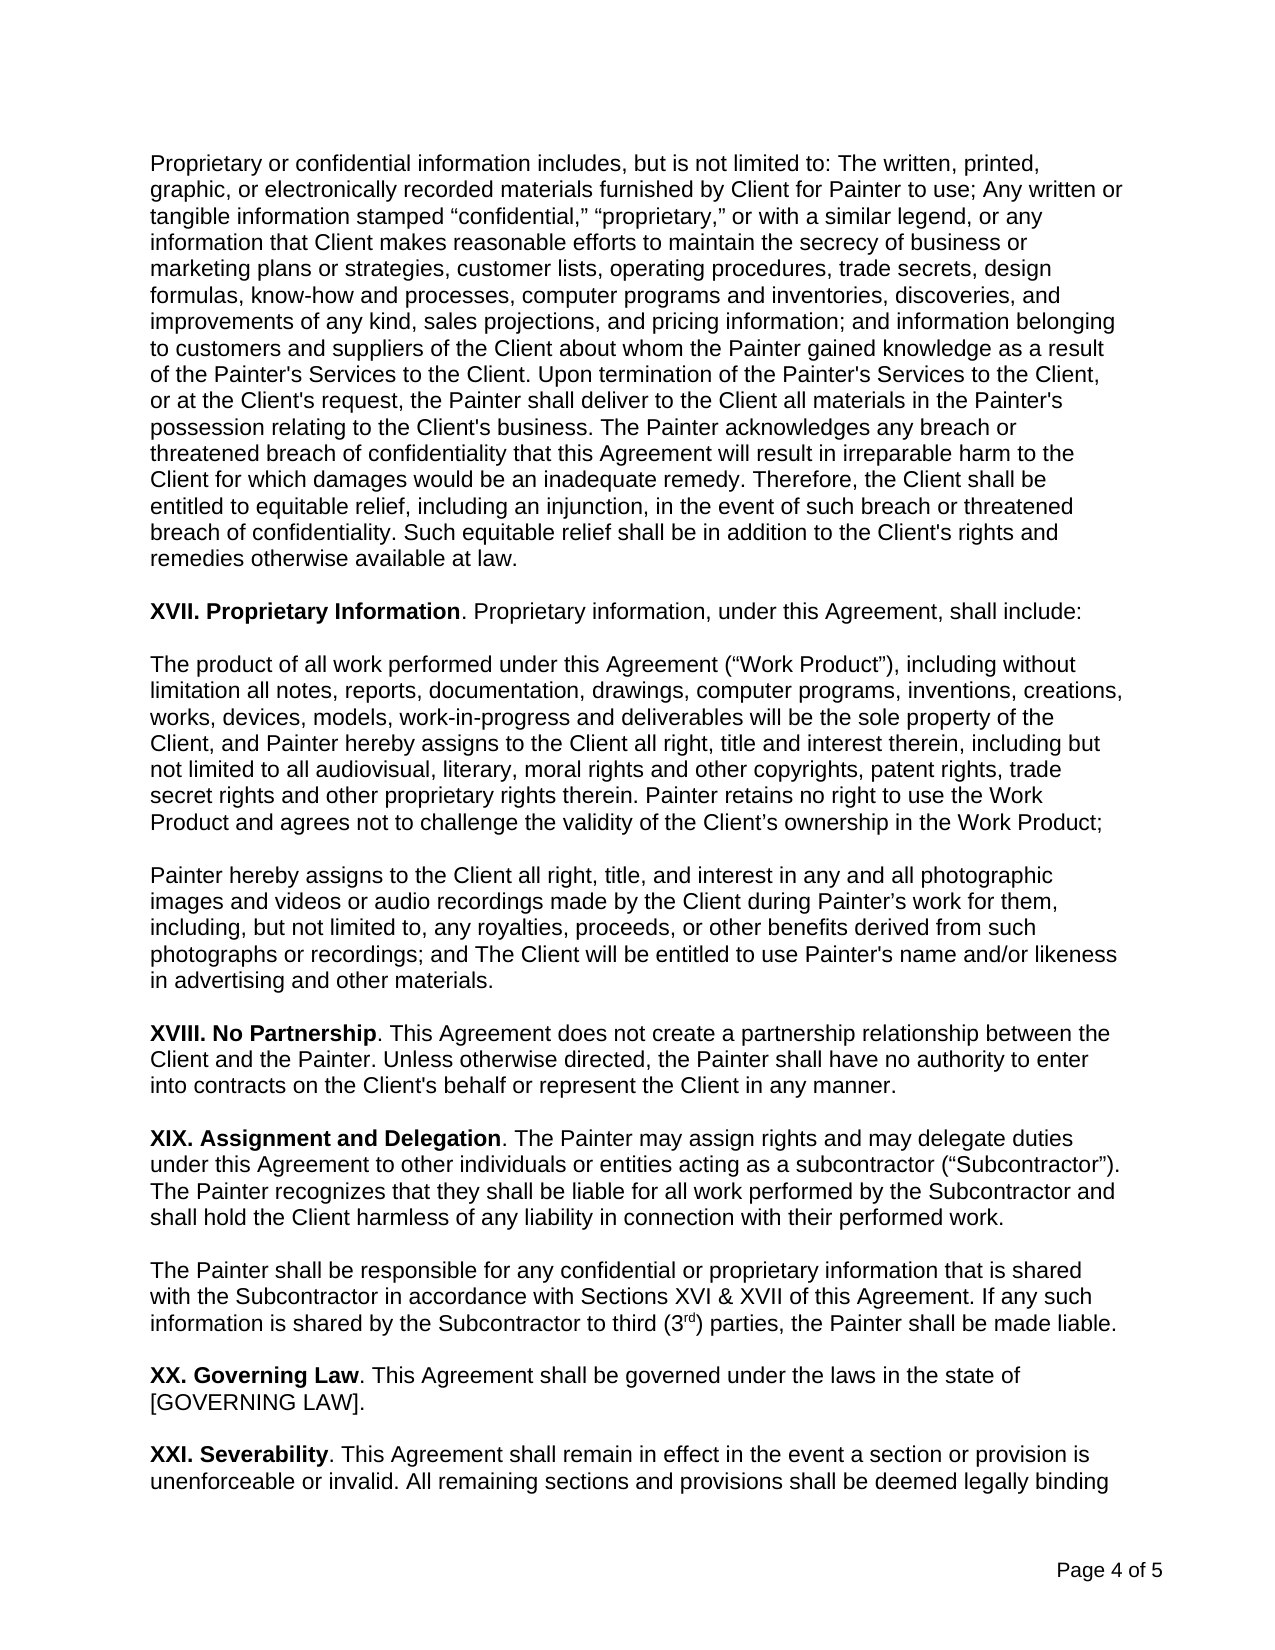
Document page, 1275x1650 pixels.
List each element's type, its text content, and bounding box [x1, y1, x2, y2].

text The Painter shall be responsible for any confidential or proprietary information that is shared with the Subcontractor in accordance with Sections XVI & XVII of this Agreement. If any such information is shared by the Subcontractor to third (3rd) parties, the Painter shall be made liable. [150, 1257, 1125, 1336]
text XVIII. No Partnership. This Agreement does not create a partnership relationship between the Client and the Painter. Unless otherwise directed, the Painter shall have no authority to enter into contracts on the Client's behalf or represent the Client in any manner. [150, 1020, 1125, 1099]
text XVII. Proprietary Information. Proprietary information, under this Agreement, shall include: [150, 598, 1125, 624]
text The product of all work performed under this Agreement (“Work Product”), including without limitation all notes, reports, documentation, drawings, computer programs, inventions, creations, works, devices, models, work-in-progress and deliverables will be the sole property of the Client, and Painter hereby assigns to the Client all right, title and interest therein, including but not limited to all audiovisual, literary, moral rights and other copyrights, patent rights, trade secret rights and other proprietary rights therein. Painter retains no right to use the Work Product and agrees not to challenge the validity of the Client’s ownership in the Work Product; [150, 651, 1125, 835]
text XX. Governing Law. This Agreement shall be governed under the laws in the state of [GOVERNING LAW]. [150, 1362, 1125, 1415]
text Proprietary or confidential information includes, but is not limited to: The written, printed, graphic, or electronically recorded materials furnished by Client for Painter to use; Any written or tangible information stamped “confidential,” “proprietary,” or with a similar legend, or any information that Client makes reasonable efforts to maintain the secrecy of business or marketing plans or strategies, customer lists, operating procedures, trade secrets, design formulas, know-how and processes, computer programs and inventories, discoveries, and improvements of any kind, sales projections, and pricing information; and information belonging to customers and suppliers of the Client about whom the Painter gained knowledge as a result of the Painter's Services to the Client. Upon termination of the Painter's Services to the Client, or at the Client's request, the Painter shall deliver to the Client all materials in the Painter's possession relating to the Client's business. The Painter acknowledges any breach or threatened breach of confidentiality that this Agreement will result in irreparable harm to the Client for which damages would be an inadequate remedy. Therefore, the Client shall be entitled to equitable relief, including an injunction, in the event of such breach or threatened breach of confidentiality. Such equitable relief shall be in addition to the Client's rights and remedies otherwise available at law. [150, 150, 1125, 572]
text Painter hereby assigns to the Client all right, title, and interest in any and all photographic images and videos or audio recordings made by the Client during Painter’s work for them, including, but not limited to, any royalties, proceeds, or other benefits derived from such photographs or recordings; and The Client will be entitled to use Painter's name and/or likeness in advertising and other materials. [150, 862, 1125, 993]
text XIX. Assignment and Delegation. The Painter may assign rights and may delegate duties under this Agreement to other individuals or entities acting as a subcontractor (“Subcontractor”). The Painter recognizes that they shall be liable for all work performed by the Subcontractor and shall hold the Client harmless of any liability in connection with their performed work. [150, 1125, 1125, 1231]
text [150, 1441, 1125, 1494]
